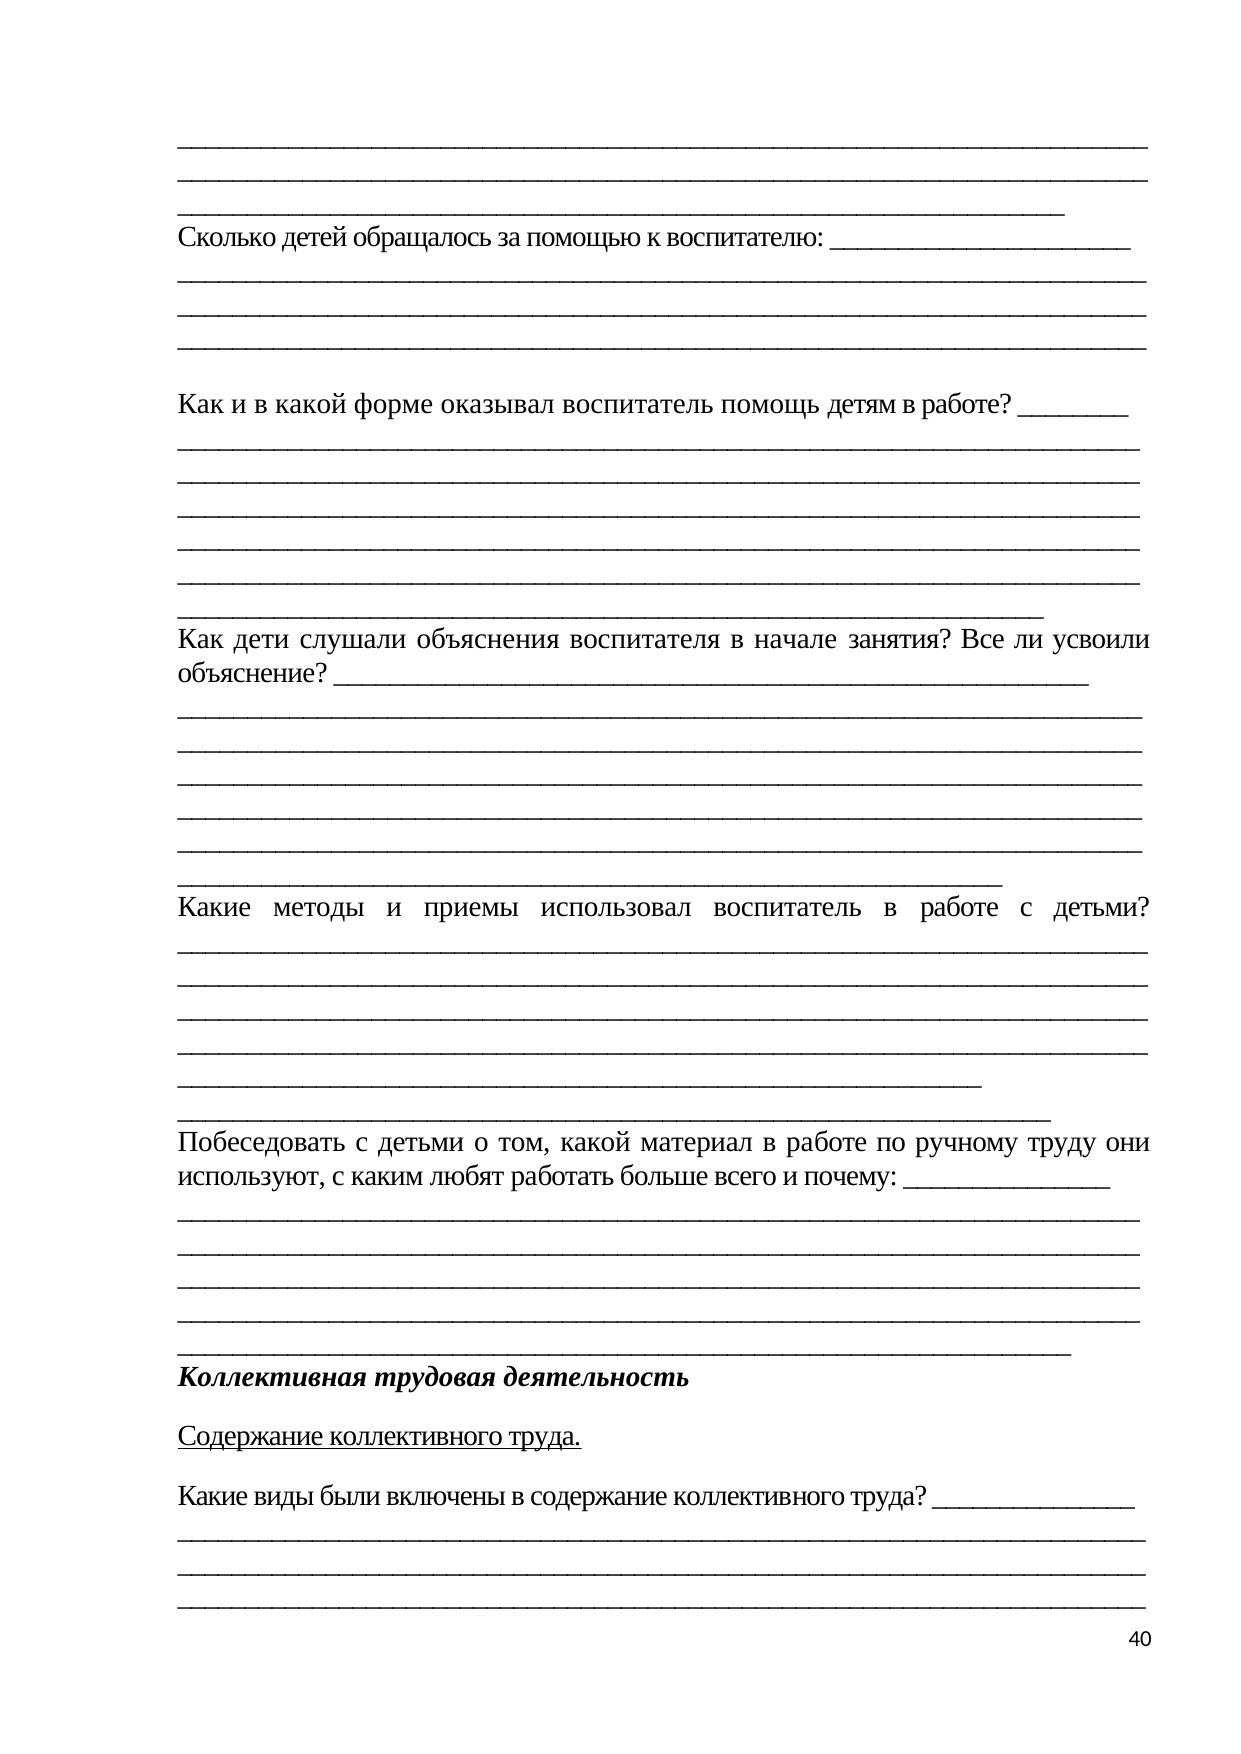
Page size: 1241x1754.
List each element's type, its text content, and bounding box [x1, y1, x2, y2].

text _______________________________________________________________ [177, 1091, 1150, 1124]
text Коллективная трудовая деятельность [177, 1359, 1152, 1393]
text Как и в какой форме оказывал воспитатель помощь детям в работе? ________ [177, 386, 1150, 420]
text ____________________________________________________________________________________________________________________________________________________________________________________________________________________________________________________________________________________________________________________________________________________________________________________________________________________ [177, 688, 1150, 889]
text _____________________________________________________________________________________________________________________________________________________________________________________________________________________ [177, 252, 1150, 353]
text Как дети слушали объяснения воспитателя в начале занятия? Все ли усвоили объяснение? ______________________________________________________ [177, 621, 1150, 688]
text ____________________________________________________________________________________________________________________________________________________________________________________________________________ [177, 118, 1150, 219]
text Содержание коллективного труда. [177, 1418, 1152, 1452]
text Побеседовать с детьми о том, какой материал в работе по ручному труду они используют, с каким любят работать больше всего и почему: _______________ [177, 1124, 1150, 1191]
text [177, 1511, 1151, 1612]
text Сколько детей обращалось за помощью к воспитателю: ______________________ [177, 219, 1150, 252]
text _________________________________________________________________________________________________________________________________________________________________________________________________________________________________________________________________________________________________________________________________________________________ [177, 1191, 1150, 1359]
text Какие виды были включены в содержание коллективного труда? _______________ [177, 1478, 1151, 1511]
text _____________________________________________________________________________________________________________________________________________________________________________________________________________________________________________________________________________________________________________________________________________________________________________________________________________________________ [177, 420, 1150, 621]
text Какие методы и приемы использовал воспитатель в работе с детьми? __________________________________________________________________________________________________________________________________________________________________________________________________________________________________________________________________________________________________________________________________________________ [177, 889, 1150, 1091]
